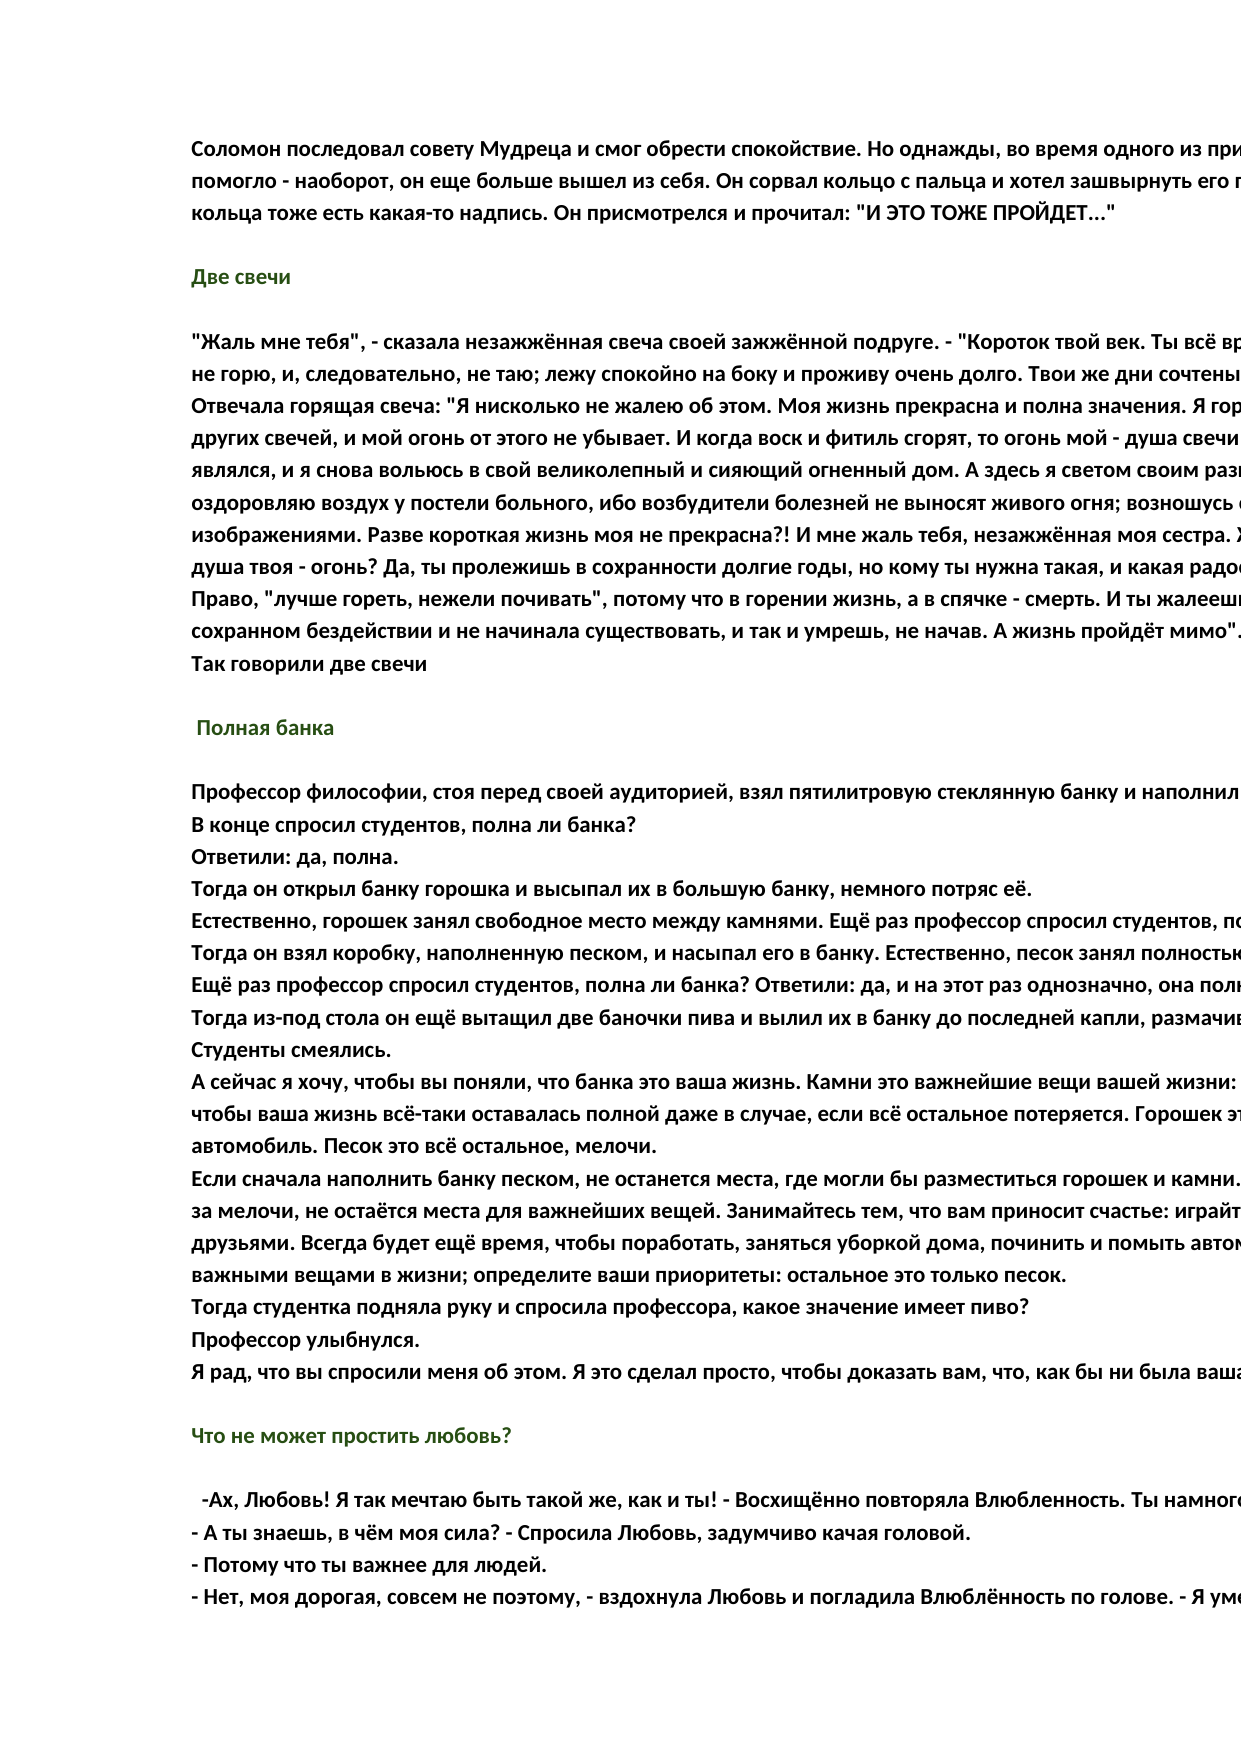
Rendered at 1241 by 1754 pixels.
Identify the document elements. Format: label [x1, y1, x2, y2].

table_header [176, 118, 1240, 1626]
